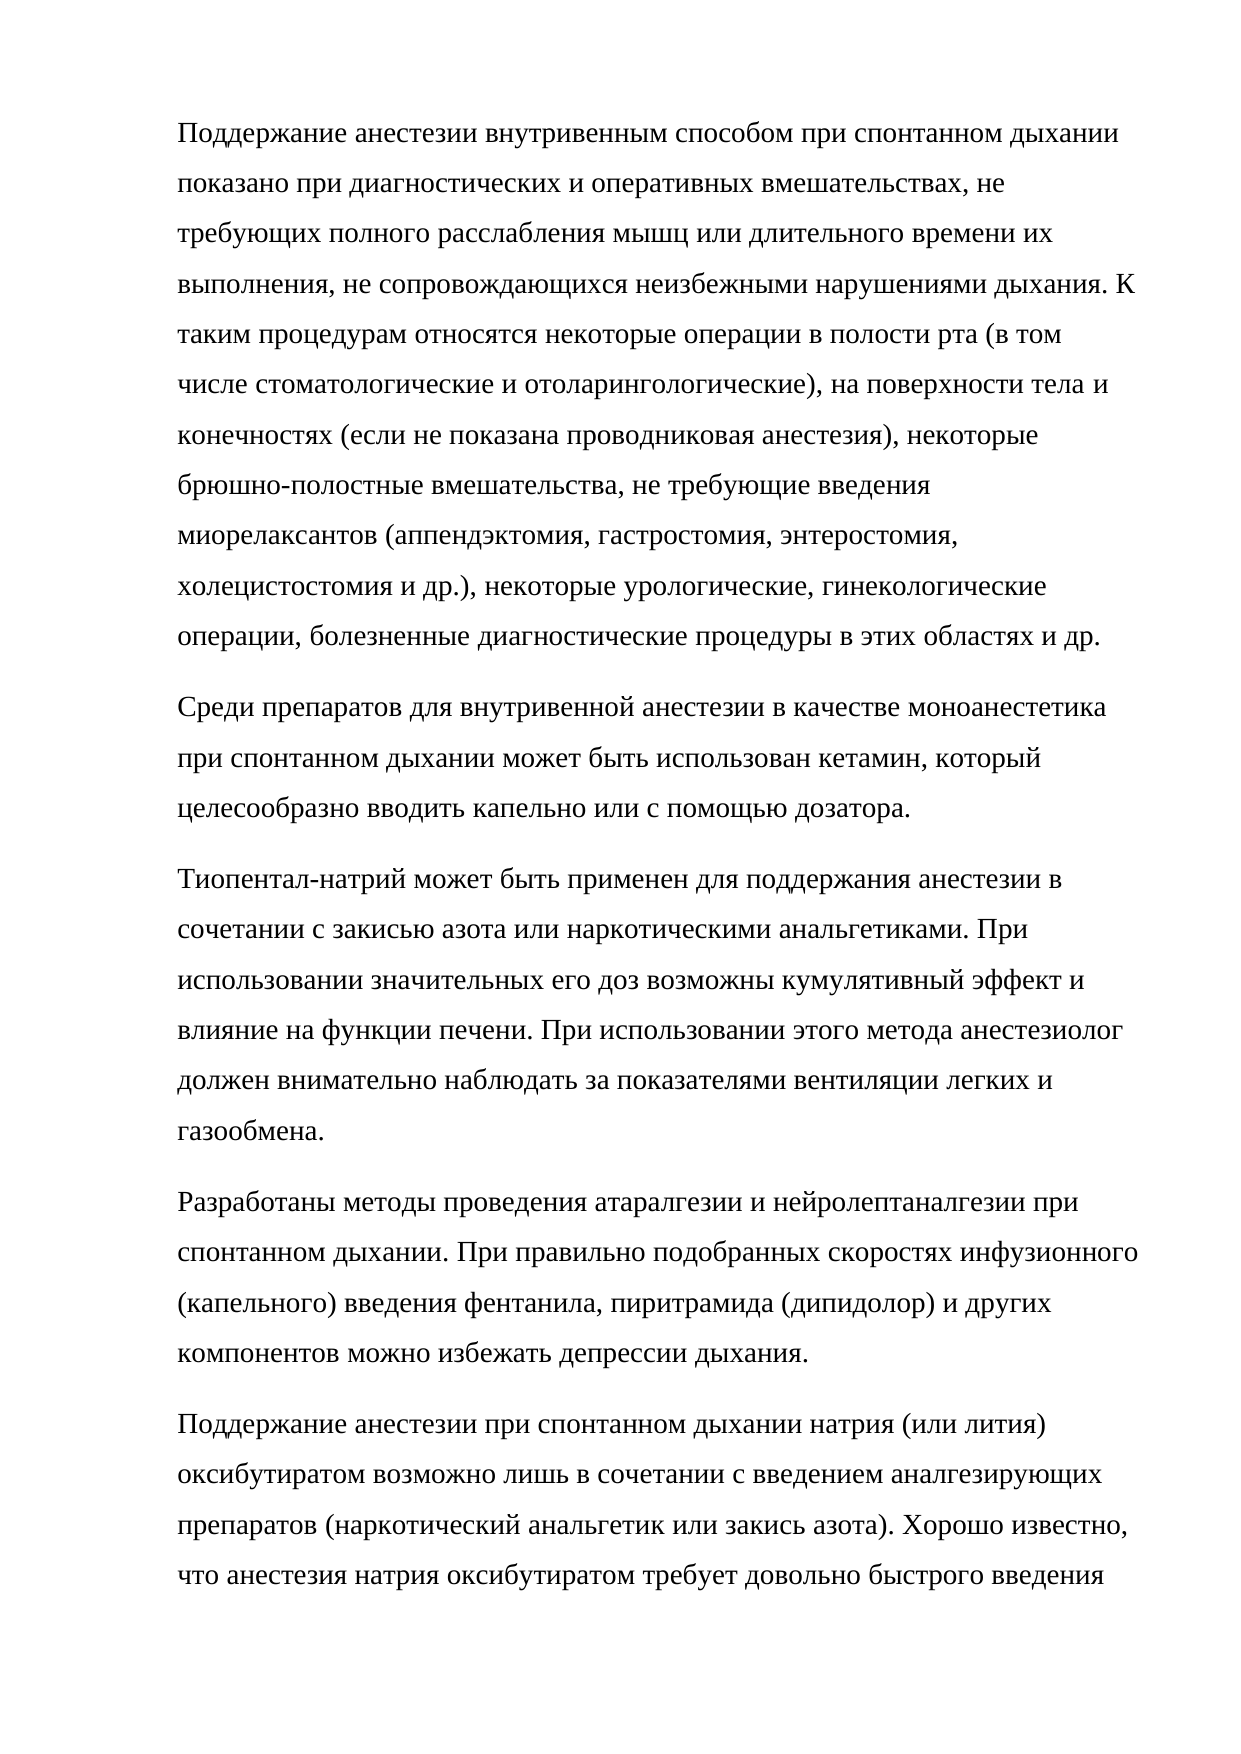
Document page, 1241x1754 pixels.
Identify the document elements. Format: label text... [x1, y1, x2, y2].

text выполнения, не сопровождающихся неизбежными нарушениями дыхания. К таким процедурам относятся некоторые операции в полости рта (в том числе стоматологические и отоларингологические), на поверхности тела и конечностях (если не показана проводниковая анестезия), некоторые брюшно-полостные вмешательства, не требующие введения миорелаксантов (аппендэктомия, гастростомия, энтеростомия, холецистостомия и др.), некоторые урологические, гинекологические операции, болезненные диагностические процедуры в этих областях и др. [177, 266, 1138, 652]
text Среди препаратов для внутривенной анестезии в качестве моноанестетика при спонтанном дыхании может быть использован кетамин, который целесообразно вводить капельно или с помощью дозатора. [177, 689, 1126, 824]
text Поддержание анестезии при спонтанном дыхании натрия (или лития) оксибутиратом возможно лишь в сочетании с введением аналгезирующих препаратов (наркотический анальгетик или закись азота). Хорошо известно, что анестезия натрия оксибутиратом требует довольно быстрого введения [177, 1406, 1149, 1591]
text Поддержание анестезии внутривенным способом при спонтанном дыхании показано при диагностических и оперативных вмешательствах, не требующих полного расслабления мышц или длительного времени их [177, 115, 1135, 249]
text Разработаны методы проведения атаралгезии и нейролептаналгезии при спонтанном дыхании. При правильно подобранных скоростях инфузионного (капельного) введения фентанила, пиритрамида (дипидолор) и других компонентов можно избежать депрессии дыхания. [177, 1184, 1149, 1369]
text Тиопентал-натрий может быть применен для поддержания анестезии в сочетании с закисью азота или наркотическими анальгетиками. При использовании значительных его доз возможны кумулятивный эффект и влияние на функции печени. При использовании этого метода анестезиолог должен внимательно наблюдать за показателями вентиляции легких и газообмена. [177, 861, 1125, 1146]
